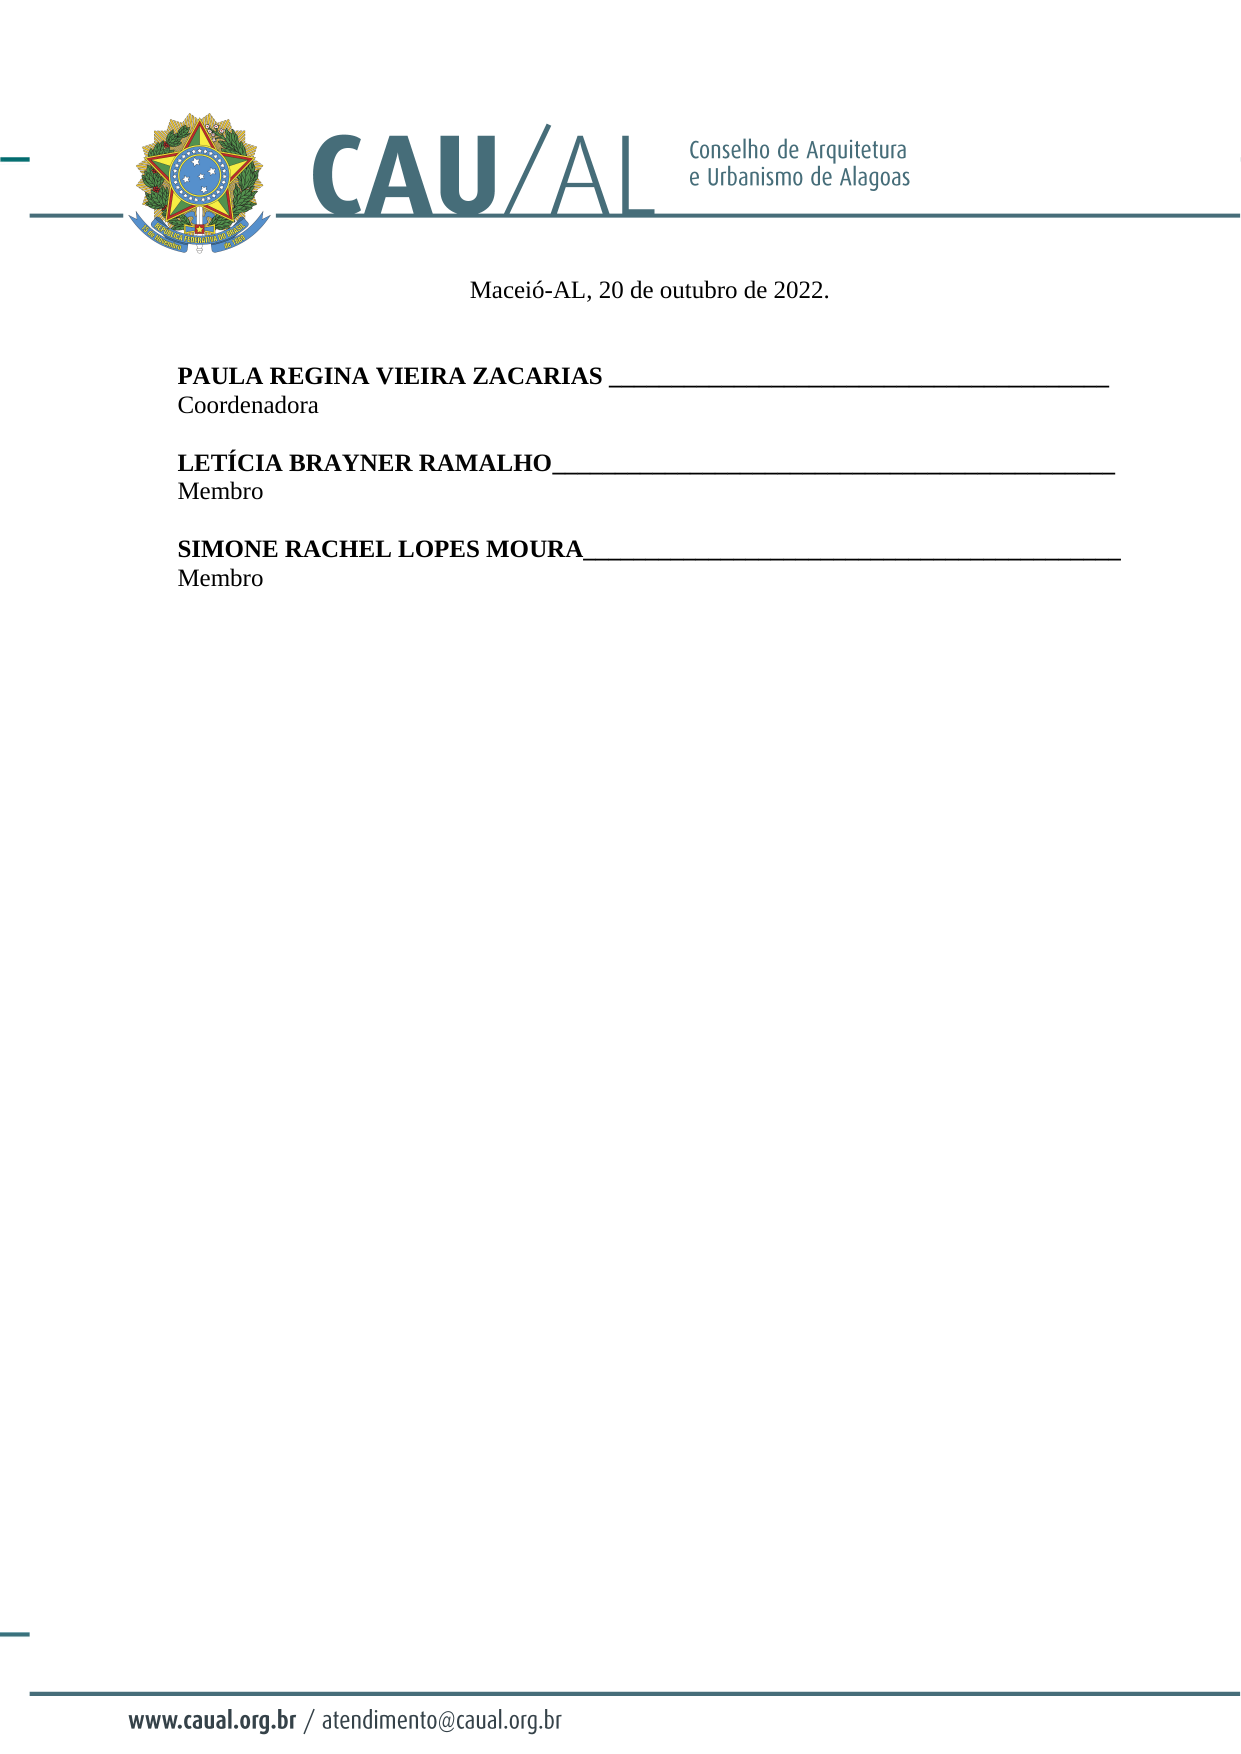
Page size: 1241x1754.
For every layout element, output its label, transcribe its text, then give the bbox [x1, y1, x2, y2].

text Coordenadora [177, 390, 1122, 419]
text Maceió-AL, 20 de outubro de 2022. [177, 275, 1122, 304]
text Membro [177, 476, 1122, 505]
text PAULA REGINA VIEIRA ZACARIAS ________________________________________ [177, 361, 1122, 390]
text LETÍCIA BRAYNER RAMALHO_____________________________________________ [177, 448, 1122, 476]
text Membro [177, 563, 1122, 591]
text SIMONE RACHEL LOPES MOURA___________________________________________ [177, 534, 1122, 563]
picture [0, 34, 1241, 1754]
